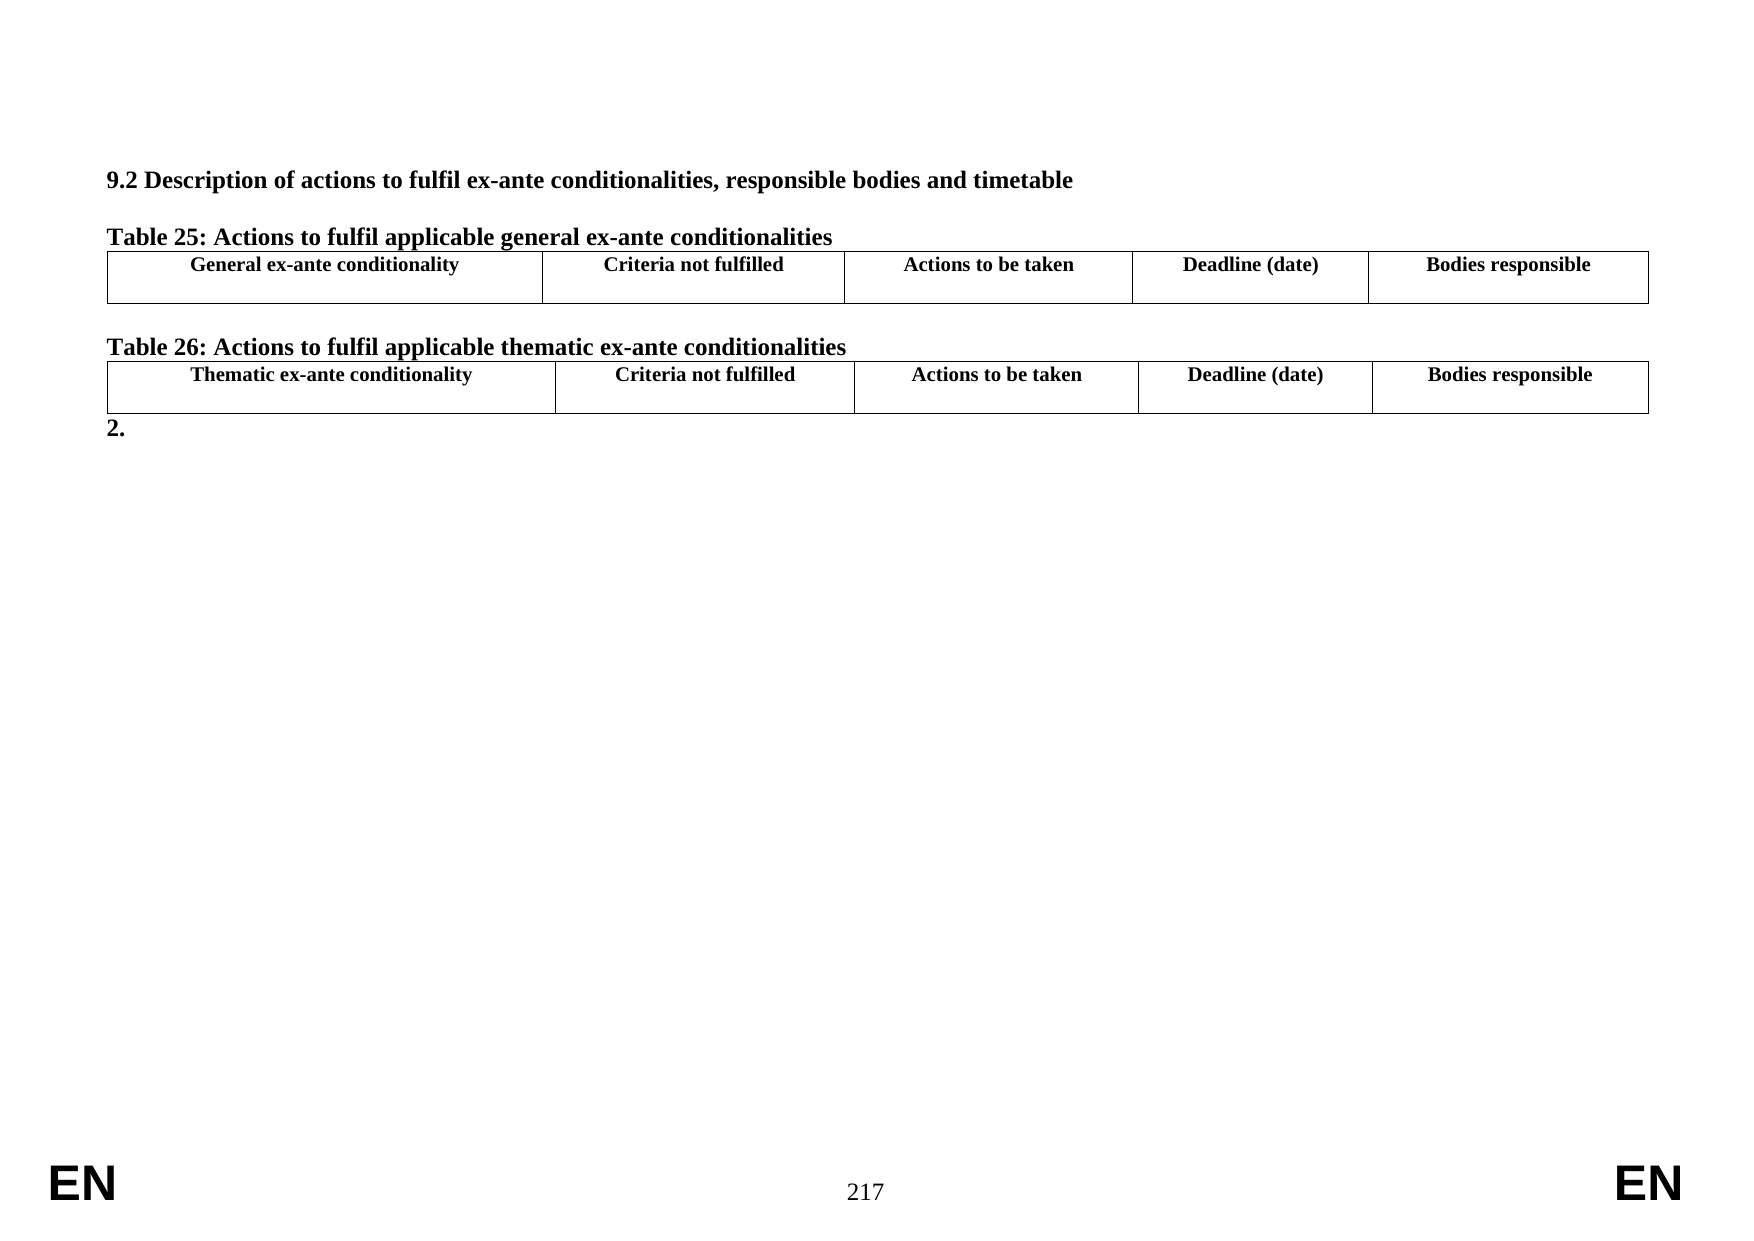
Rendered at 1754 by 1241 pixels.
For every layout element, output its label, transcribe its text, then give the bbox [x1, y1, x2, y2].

text Table 26: Actions to fulfil applicable thematic ex-ante conditionalities [106, 332, 1647, 361]
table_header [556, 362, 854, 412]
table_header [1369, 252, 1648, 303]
text Table 25: Actions to fulfil applicable general ex-ante conditionalities [106, 222, 1647, 251]
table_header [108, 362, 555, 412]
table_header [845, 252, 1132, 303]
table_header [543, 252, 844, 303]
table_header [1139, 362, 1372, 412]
subtitle 9.2 Description of actions to fulfil ex-ante conditionalities, responsible bodies and timetable [106, 165, 1647, 194]
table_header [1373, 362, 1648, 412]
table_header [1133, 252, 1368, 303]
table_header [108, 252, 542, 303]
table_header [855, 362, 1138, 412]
